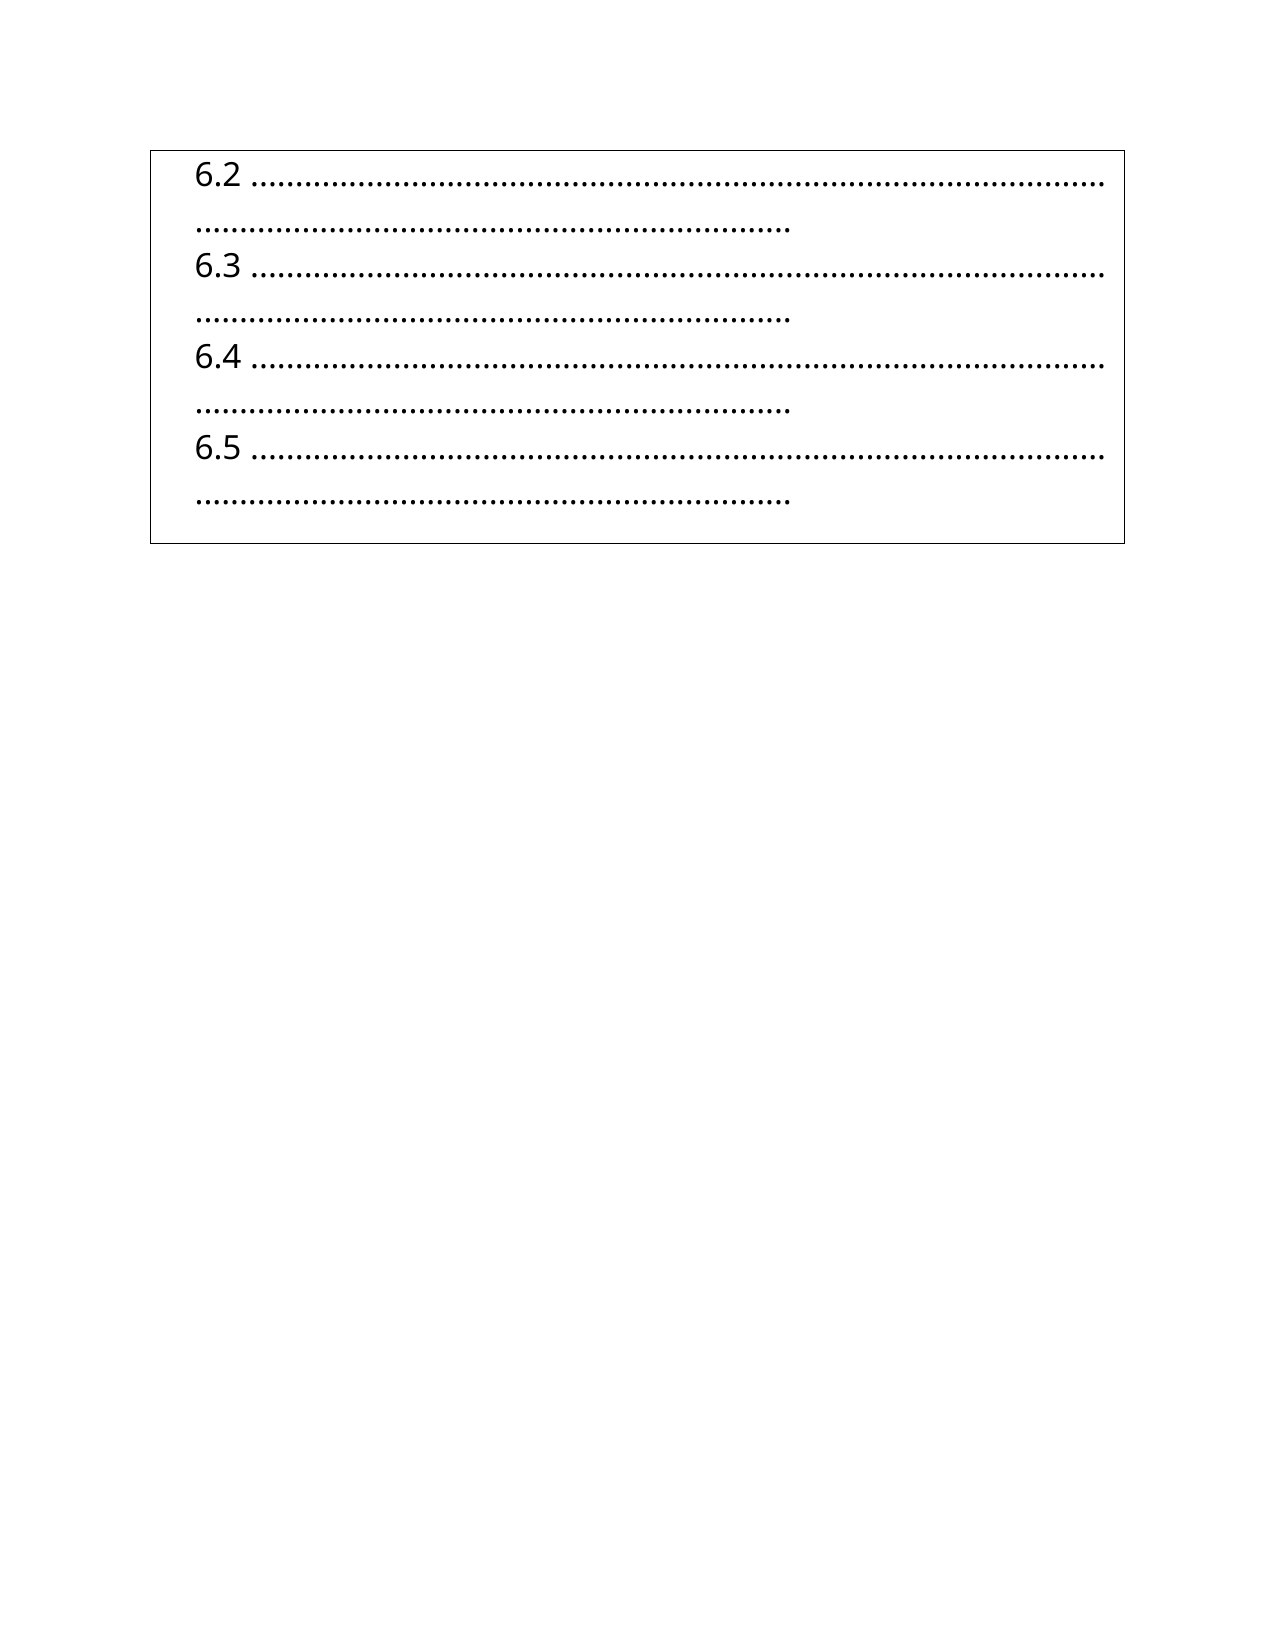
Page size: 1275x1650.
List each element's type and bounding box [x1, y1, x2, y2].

table_header [151, 151, 1124, 543]
